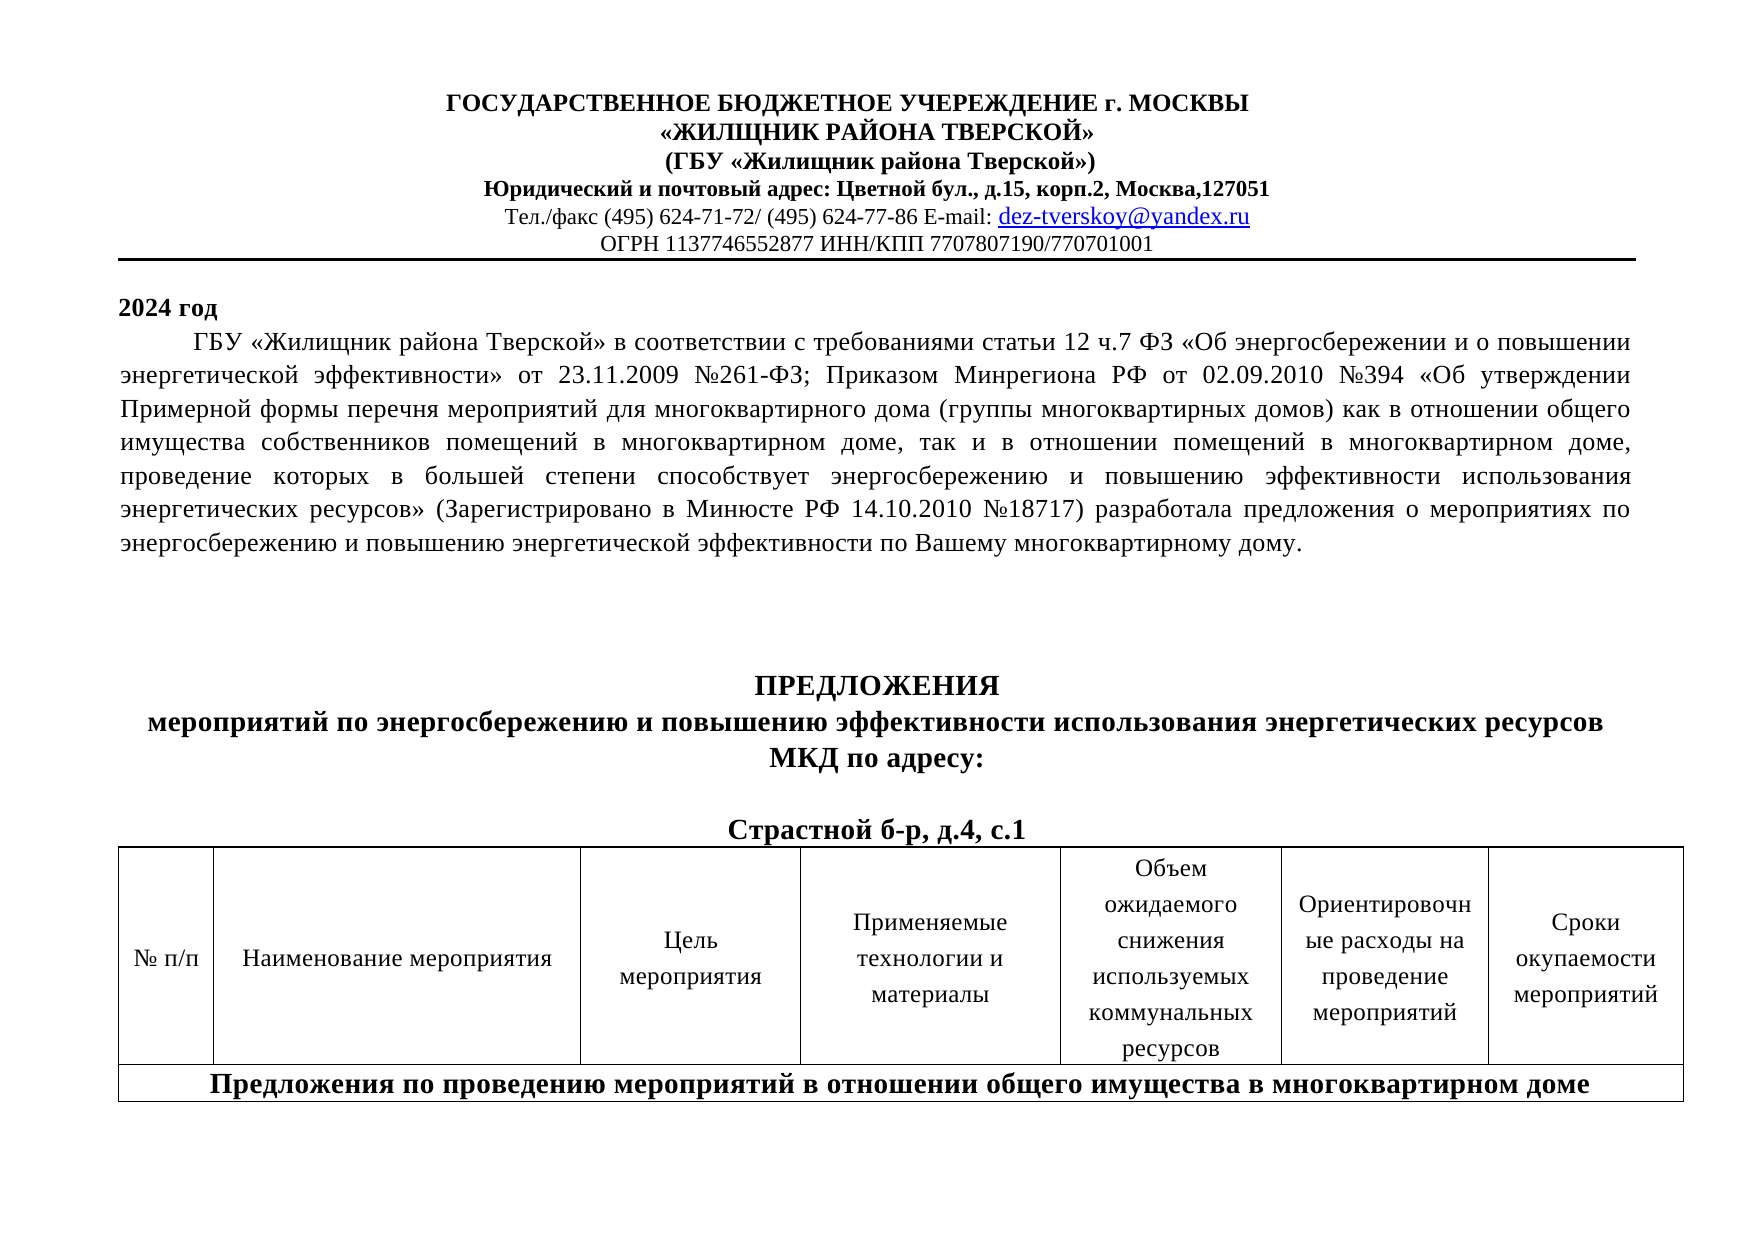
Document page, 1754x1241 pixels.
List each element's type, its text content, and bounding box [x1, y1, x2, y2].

table_header Применяемые технологии и материалы [801, 848, 1060, 1064]
text ПРЕДЛОЖЕНИЯ [118, 666, 1636, 702]
text ГОСУДАРСТВЕННОЕ БЮДЖЕТНОЕ УЧЕРЕЖДЕНИЕ г. МОСКВЫ [59, 88, 1636, 117]
table_cell Предложения по проведению мероприятий в отношении общего имущества в многоквартирном доме [119, 1065, 1683, 1101]
table_header Цель мероприятия [581, 848, 800, 1064]
text Тел./факс (495) 624-71-72/ (495) 624-77-86 E-mail: dez-tverskoy@yandex.ru [118, 201, 1636, 230]
text Юридический и почтовый адрес: Цветной бул., д.15, корп.2, Москва,127051 [118, 175, 1636, 201]
text ГБУ «Жилищник района Тверской» в соответствии с требованиями статьи 12 ч.7 ФЗ «Об энергосбережении и о повышении энергетической эффективности» от 23.11.2009 №261-ФЗ; Приказом Минрегиона РФ от 02.09.2010 №394 «Об утверждении Примерной формы перечня мероприятий для многоквартирного дома (группы многоквартирных домов) как в отношении общего имущества собственников помещений в многоквартирном доме, так и в отношении помещений в многоквартирном доме, проведение которых в большей степени способствует энергосбережению и повышению эффективности использования энергетических ресурсов» (Зарегистрировано в Минюсте РФ 14.10.2010 №18717) разработала предложения о мероприятиях по энергосбережению и повышению энергетической эффективности по Вашему многоквартирному дому. [120, 323, 1634, 558]
text ОГРН 1137746552877 ИНН/КПП 7707807190/770701001 [118, 230, 1636, 258]
table_header Объем ожидаемого снижения используемых коммунальных ресурсов [1061, 848, 1281, 1064]
table_header Сроки окупаемости мероприятий [1489, 848, 1683, 1064]
text (ГБУ «Жилищник района Тверской») [118, 146, 1636, 175]
table_header № п/п [119, 848, 213, 1064]
text мероприятий по энергосбережению и повышению эффективности использования энергетических ресурсов МКД по адресу: [118, 702, 1636, 774]
text 2024 год [118, 290, 1634, 323]
text «ЖИЛЩНИК РАЙОНА ТВЕРСКОЙ» [118, 117, 1636, 146]
table_header Наименование мероприятия [214, 848, 580, 1064]
text Страстной б-р, д.4, с.1 [118, 810, 1636, 846]
table_header Ориентировочные расходы на проведение мероприятий [1282, 848, 1488, 1064]
